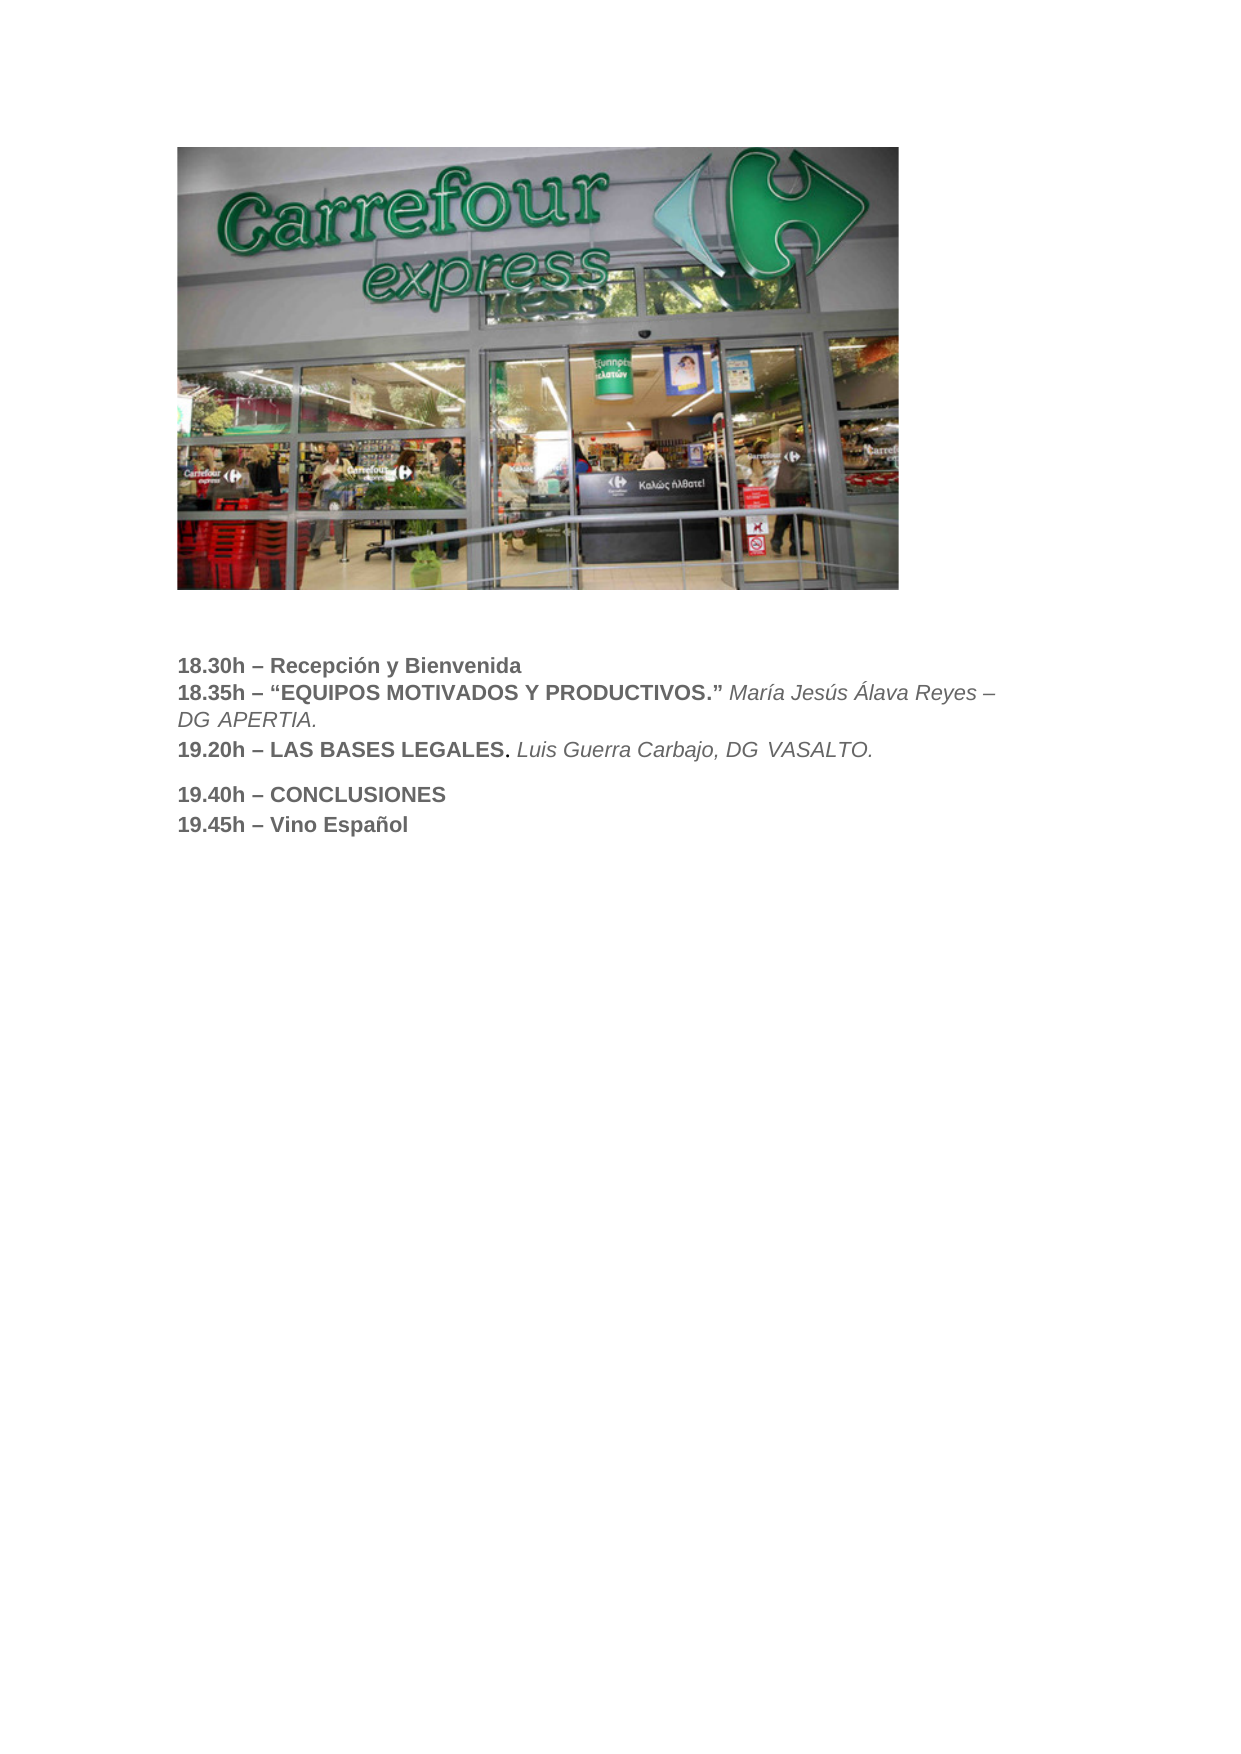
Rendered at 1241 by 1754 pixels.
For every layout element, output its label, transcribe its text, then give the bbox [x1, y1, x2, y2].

text 18.30h – Recepción y Bienvenida 18.35h – “EQUIPOS MOTIVADOS Y PRODUCTIVOS.” María Jesús Álava Reyes – DG APERTIA. 19.20h – LAS BASES LEGALES. Luis Guerra Carbajo, DG VASALTO. [177, 652, 1063, 763]
picture [177, 147, 899, 590]
text 19.40h – CONCLUSIONES 19.45h – Vino Español [177, 782, 1063, 868]
